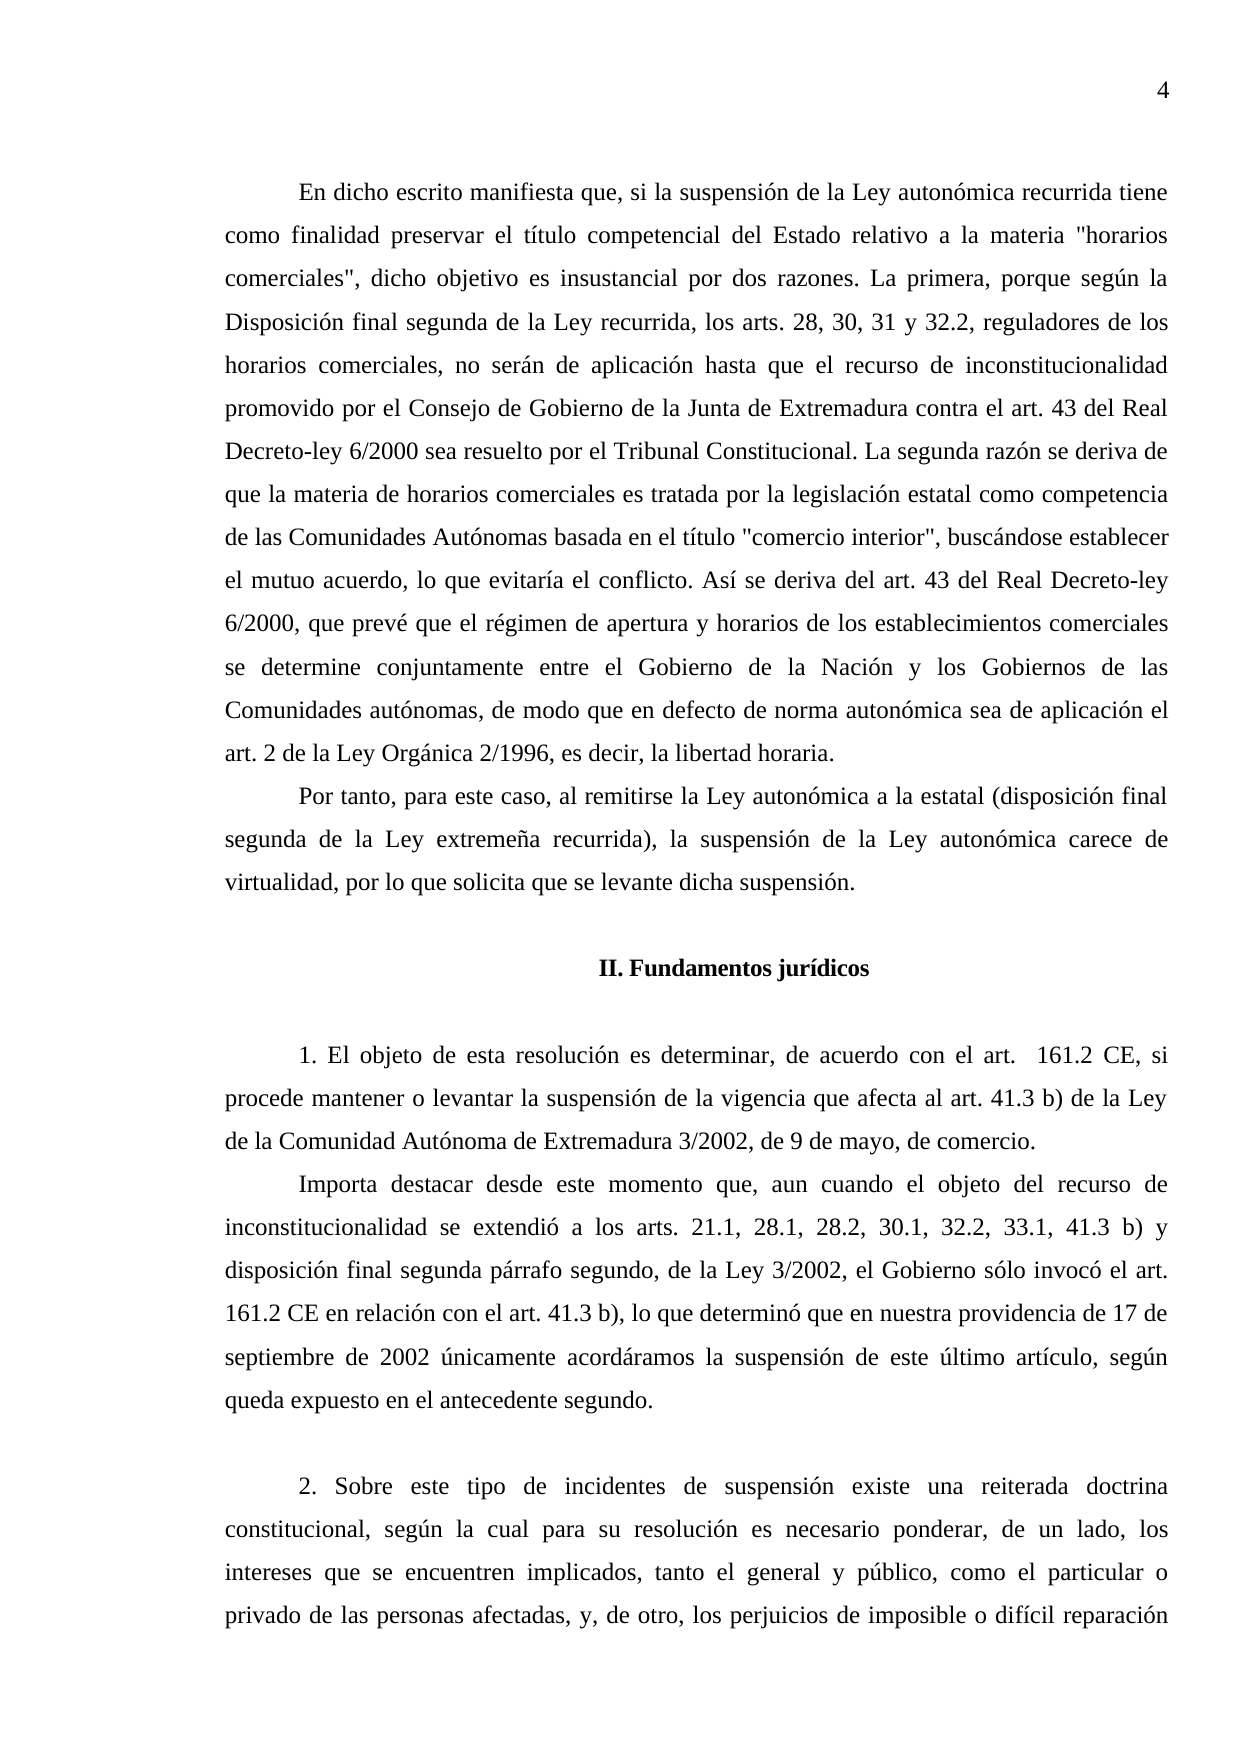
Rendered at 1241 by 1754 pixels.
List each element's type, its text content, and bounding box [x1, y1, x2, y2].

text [224, 1471, 1169, 1629]
subtitle II. Fundamentos jurídicos [224, 953, 1169, 982]
text Por tanto, para este caso, al remitirse la Ley autonómica a la estatal (disposición final segunda de la Ley extremeña recurrida), la suspensión de la Ley autonómica carece de virtualidad, por lo que solicita que se levante dicha suspensión. [224, 781, 1169, 896]
text Importa destacar desde este momento que, aun cuando el objeto del recurso de inconstitucionalidad se extendió a los arts. 21.1, 28.1, 28.2, 30.1, 32.2, 33.1, 41.3 b) y disposición final segunda párrafo segundo, de la Ley 3/2002, el Gobierno sólo invocó el art. 161.2 CE en relación con el art. 41.3 b), lo que determinó que en nuestra providencia de 17 de septiembre de 2002 únicamente acordáramos la suspensión de este último artículo, según queda expuesto en el antecedente segundo. [224, 1169, 1169, 1413]
text En dicho escrito manifiesta que, si la suspensión de la Ley autonómica recurrida tiene como finalidad preservar el título competencial del Estado relativo a la materia "horarios comerciales", dicho objetivo es insustancial por dos razones. La primera, porque según la Disposición final segunda de la Ley recurrida, los arts. 28, 30, 31 y 32.2, reguladores de los horarios comerciales, no serán de aplicación hasta que el recurso de inconstitucionalidad promovido por el Consejo de Gobierno de la Junta de Extremadura contra el art. 43 del Real Decreto-ley 6/2000 sea resuelto por el Tribunal Constitucional. La segunda razón se deriva de que la materia de horarios comerciales es tratada por la legislación estatal como competencia de las Comunidades Autónomas basada en el título "comercio interior", buscándose establecer el mutuo acuerdo, lo que evitaría el conflicto. Así se deriva del art. 43 del Real Decreto-ley 6/2000, que prevé que el régimen de apertura y horarios de los establecimientos comerciales se determine conjuntamente entre el Gobierno de la Nación y los Gobiernos de las Comunidades autónomas, de modo que en defecto de norma autonómica sea de aplicación el art. 2 de la Ley Orgánica 2/1996, es decir, la libertad horaria. [224, 177, 1169, 767]
text 1. El objeto de esta resolución es determinar, de acuerdo con el art. 161.2 CE, si procede mantener o levantar la suspensión de la vigencia que afecta al art. 41.3 b) de la Ley de la Comunidad Autónoma de Extremadura 3/2002, de 9 de mayo, de comercio. [224, 1040, 1169, 1155]
